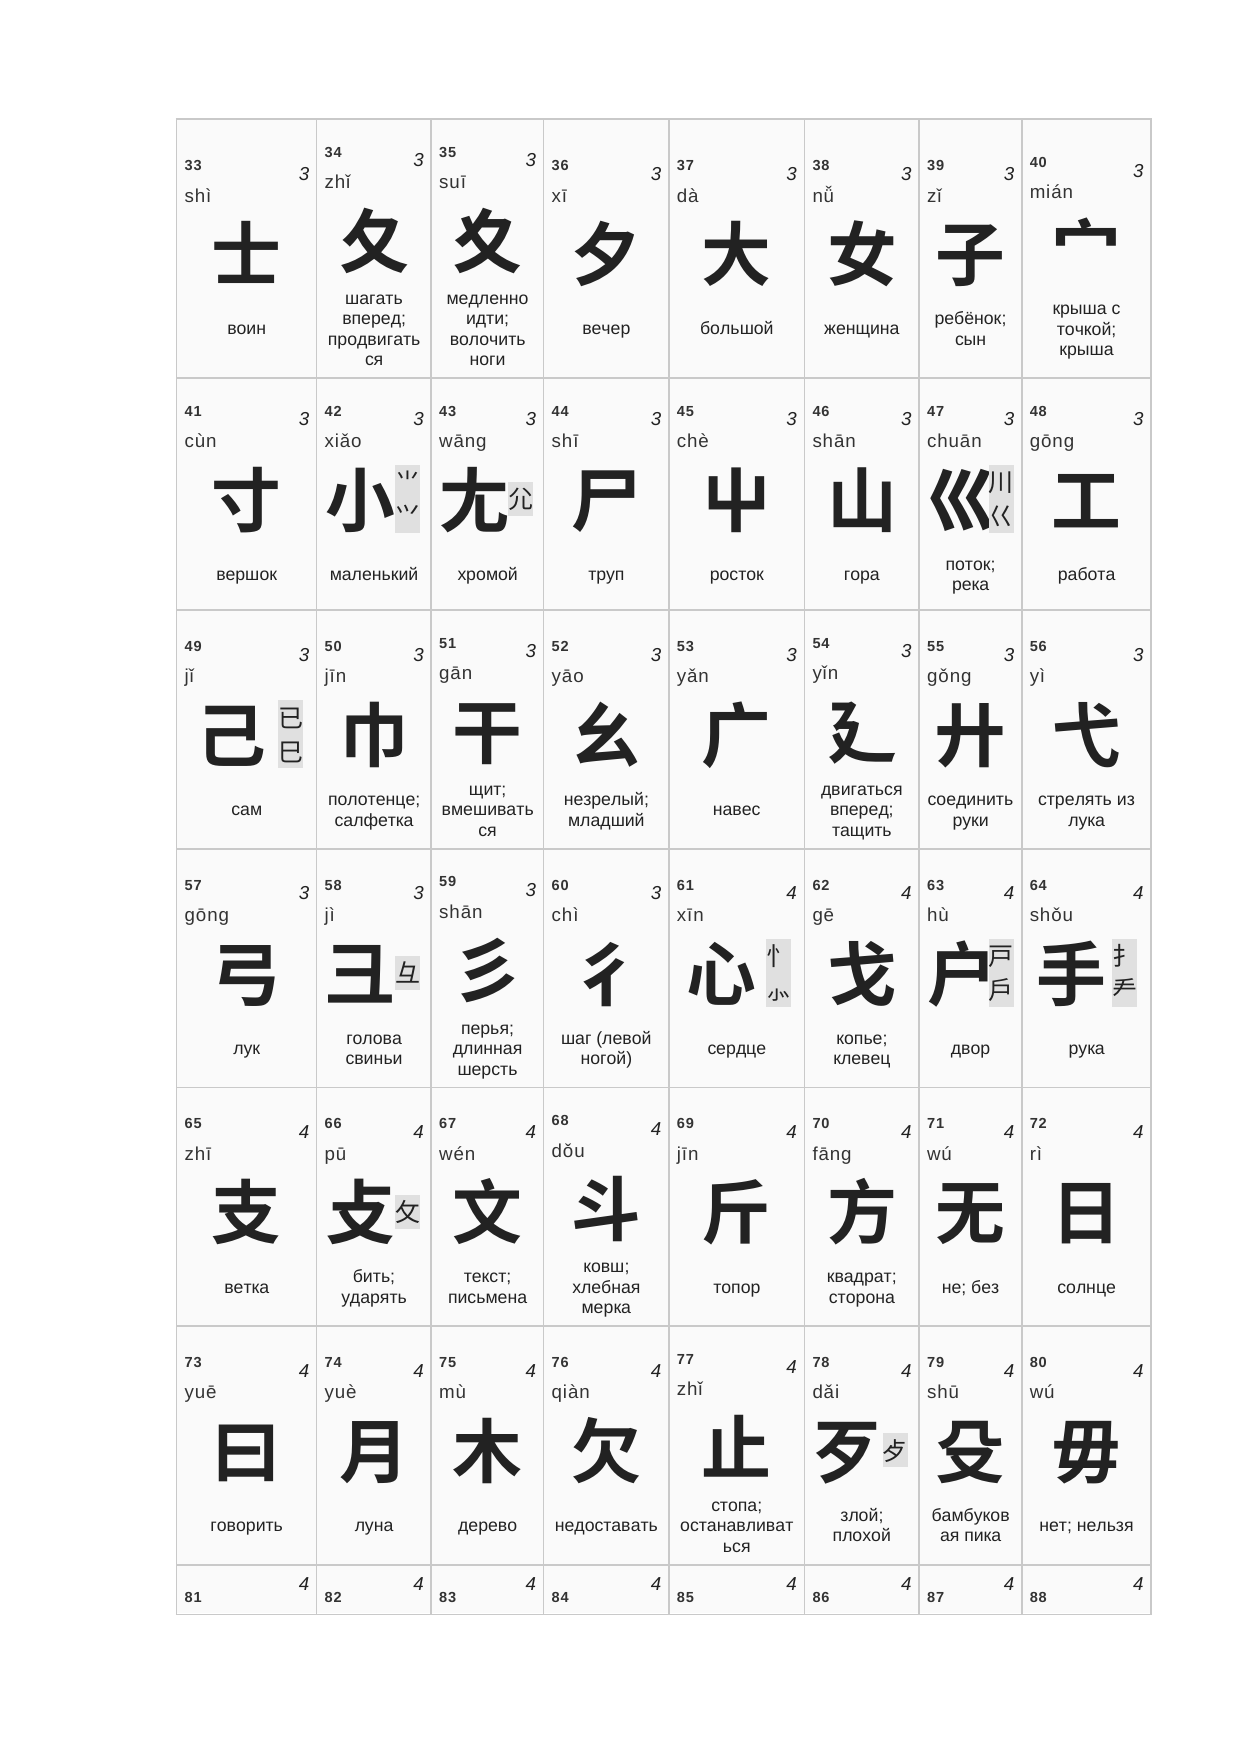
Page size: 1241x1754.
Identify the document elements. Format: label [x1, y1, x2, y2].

table_cell [544, 379, 668, 609]
table_cell [177, 379, 316, 609]
table_cell [544, 1566, 668, 1613]
table_cell [920, 1088, 1021, 1325]
table_cell [1023, 611, 1150, 848]
table_cell [177, 1327, 316, 1564]
table_cell [670, 611, 804, 848]
table_cell [317, 1327, 430, 1564]
table_cell [177, 850, 316, 1087]
table_cell [432, 850, 543, 1087]
table_cell [920, 1327, 1021, 1564]
table_cell [805, 1566, 918, 1613]
table_cell [920, 850, 1021, 1087]
table_cell [805, 611, 918, 848]
table_cell [177, 1566, 316, 1613]
table_cell [920, 1566, 1021, 1613]
table_cell [805, 850, 918, 1087]
table_cell [920, 379, 1021, 609]
table_cell [920, 611, 1021, 848]
table_cell [432, 1327, 543, 1564]
table_cell [317, 379, 430, 609]
table_cell [670, 1088, 804, 1325]
table_cell [805, 1088, 918, 1325]
table_cell [432, 1566, 543, 1613]
table_cell [805, 1327, 918, 1564]
table_cell [177, 1088, 316, 1325]
table_cell [432, 1088, 543, 1325]
table_cell [317, 120, 430, 377]
table_cell [317, 850, 430, 1087]
table_cell [544, 120, 668, 377]
table_cell [177, 120, 316, 377]
table_cell [432, 611, 543, 848]
table_cell [432, 120, 543, 377]
table_cell [432, 379, 543, 609]
table_cell [1023, 1566, 1150, 1613]
table_cell [1023, 379, 1150, 609]
table_cell [1023, 120, 1150, 377]
table_cell [544, 611, 668, 848]
table_cell [317, 1088, 430, 1325]
table_cell [317, 1566, 430, 1613]
table_cell [317, 611, 430, 848]
table_cell [1023, 1088, 1150, 1325]
table_cell [544, 1327, 668, 1564]
table_cell [177, 611, 316, 848]
table_cell [1023, 1327, 1150, 1564]
table_cell [670, 379, 804, 609]
table_cell [670, 1566, 804, 1613]
table_cell [544, 1088, 668, 1325]
table_cell [920, 120, 1021, 377]
table_cell [544, 850, 668, 1087]
table_cell [670, 850, 804, 1087]
table_cell [1023, 850, 1150, 1087]
table_cell [670, 120, 804, 377]
table_cell [805, 120, 918, 377]
table_cell [805, 379, 918, 609]
table_cell [670, 1327, 804, 1564]
